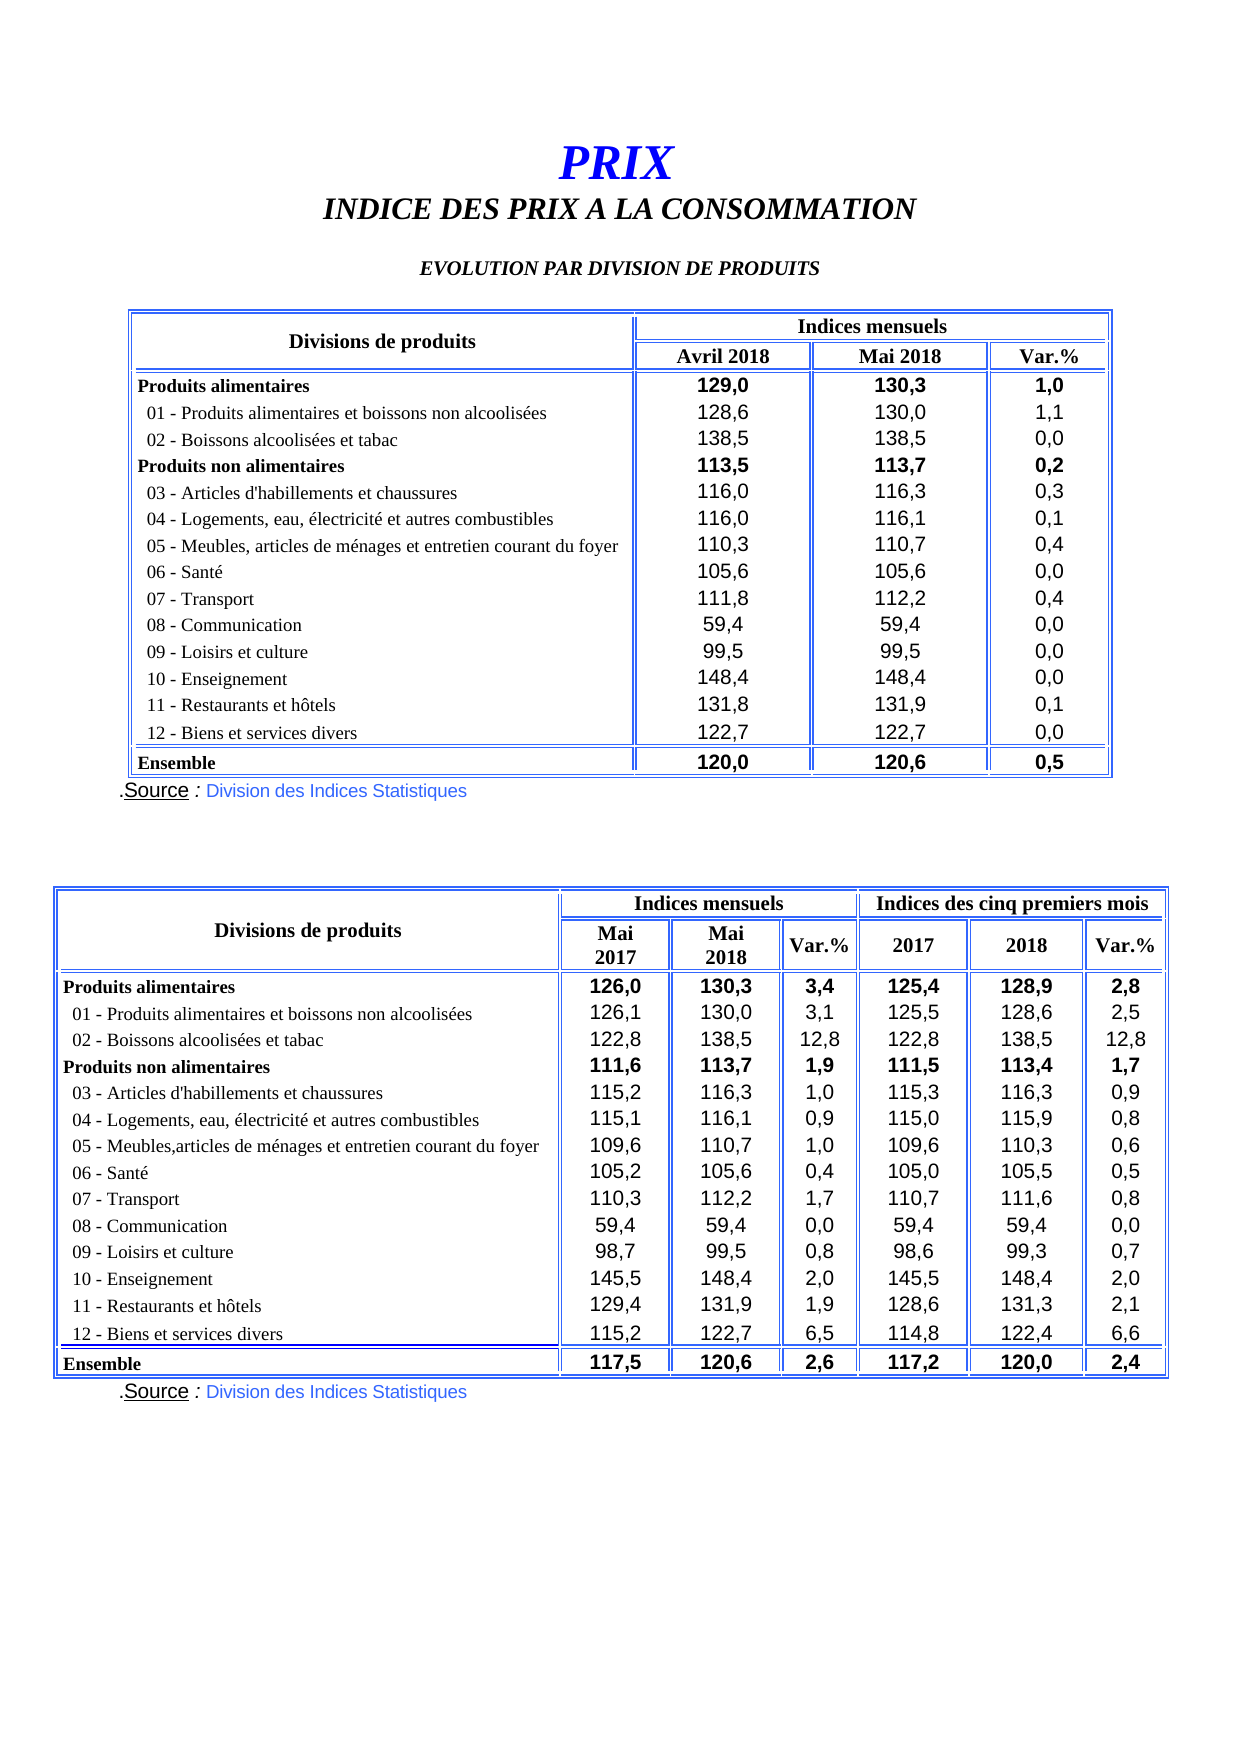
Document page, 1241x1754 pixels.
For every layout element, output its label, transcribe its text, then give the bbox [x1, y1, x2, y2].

table_cell 05 - Meubles, articles de ménages et entretien courant du foyer [132, 530, 632, 556]
table_cell 125,5 [860, 998, 966, 1024]
table_cell 59,4 [971, 1210, 1082, 1236]
table_cell 02 - Boissons alcoolisées et tabac [132, 424, 632, 450]
table_cell 10 - Enseignement [132, 663, 632, 689]
table_cell 131,3 [971, 1290, 1082, 1316]
table_cell 120,6 [671, 1349, 781, 1374]
table_cell 128,6 [971, 998, 1082, 1024]
table_cell 2,4 [1084, 1344, 1167, 1374]
table_cell 1,0 [989, 368, 1110, 397]
table_cell 114,8 [860, 1316, 966, 1344]
table_cell 0,8 [1087, 1183, 1165, 1210]
table_cell Produits alimentaires [130, 368, 634, 397]
table_cell 110,7 [860, 1183, 966, 1210]
table_cell 12,8 [1087, 1024, 1165, 1051]
table_cell 04 - Logements, eau, électricité et autres combustibles [132, 503, 632, 530]
table_cell 0,1 [991, 689, 1108, 716]
table_cell 120,0 [634, 744, 812, 773]
table_cell 110,3 [637, 530, 809, 556]
table_cell 59,4 [814, 609, 986, 636]
table_cell 122,7 [637, 716, 809, 744]
table_cell 110,7 [814, 530, 986, 556]
table_cell 06 - Santé [132, 556, 632, 583]
table_cell 2,1 [1087, 1290, 1165, 1316]
table_cell 0,6 [1087, 1130, 1165, 1157]
table_cell 0,5 [989, 744, 1110, 773]
table_cell Mai 2017 [562, 921, 668, 969]
table_cell 115,1 [562, 1104, 668, 1130]
table_cell 117,5 [560, 1344, 671, 1374]
table_cell 113,7 [814, 450, 986, 477]
table_cell 129,4 [562, 1290, 668, 1316]
table_cell Produits non alimentaires [58, 1051, 558, 1077]
table_cell Ensemble [56, 1344, 560, 1374]
table_header Divisions de produits [56, 888, 560, 969]
table_cell 12 - Biens et services divers [132, 716, 632, 744]
table_cell 111,6 [562, 1051, 668, 1077]
table_cell 0,4 [991, 530, 1108, 556]
table_cell 11 - Restaurants et hôtels [132, 689, 632, 716]
table_cell 0,9 [1087, 1077, 1165, 1104]
table_cell 145,5 [562, 1263, 668, 1289]
table_cell 1,7 [784, 1183, 856, 1210]
table_cell 3,1 [784, 998, 856, 1024]
table_cell 99,5 [637, 636, 809, 662]
table_cell 110,3 [971, 1130, 1082, 1157]
table_cell 03 - Articles d'habillements et chaussures [132, 477, 632, 503]
table_cell 122,7 [814, 716, 986, 744]
table_cell 0,8 [784, 1236, 856, 1263]
table_cell 126,0 [562, 973, 668, 997]
table_header Indices mensuels [634, 311, 1110, 338]
table_cell 116,0 [637, 503, 809, 530]
table_cell 120,0 [969, 1344, 1084, 1374]
table_cell 08 - Communication [132, 609, 632, 636]
table_cell 08 - Communication [58, 1210, 558, 1236]
table_cell 09 - Loisirs et culture [132, 636, 632, 662]
table_cell 105,2 [562, 1157, 668, 1183]
table_cell 2,5 [1087, 998, 1165, 1024]
table_cell 12 - Biens et services divers [58, 1316, 558, 1344]
table_cell 0,4 [991, 583, 1108, 609]
table_cell 128,6 [860, 1290, 966, 1316]
table_cell 116,3 [673, 1077, 779, 1104]
table_cell 115,3 [860, 1077, 966, 1104]
table_cell 112,2 [673, 1183, 779, 1210]
table_cell 6,5 [784, 1316, 856, 1344]
table_cell 09 - Loisirs et culture [58, 1236, 558, 1263]
table_cell 59,4 [637, 609, 809, 636]
table_cell 02 - Boissons alcoolisées et tabac [58, 1024, 558, 1051]
table_cell 11 - Restaurants et hôtels [58, 1290, 558, 1316]
table_cell 99,5 [673, 1236, 779, 1263]
table_cell 0,0 [991, 609, 1108, 636]
table_cell 138,5 [637, 424, 809, 450]
table_header Divisions de produits [132, 314, 634, 368]
table_cell 01 - Produits alimentaires et boissons non alcoolisées [132, 397, 632, 423]
table_cell 122,8 [562, 1024, 668, 1051]
table_cell 99,5 [814, 636, 986, 662]
table_cell 115,2 [562, 1077, 668, 1104]
table_cell 116,0 [637, 477, 809, 503]
table_cell 148,4 [971, 1263, 1082, 1289]
text Source : Division des Indices Statistiques. [118, 1379, 1122, 1403]
table_cell 0,9 [784, 1104, 856, 1130]
table_cell 117,2 [858, 1344, 969, 1374]
table_cell 03 - Articles d'habillements et chaussures [58, 1077, 558, 1104]
table_cell Ensemble [130, 744, 634, 773]
table_cell 98,6 [860, 1236, 966, 1263]
table_header Indices mensuels [560, 888, 858, 916]
table_cell 116,1 [814, 503, 986, 530]
table_cell 115,2 [562, 1316, 668, 1344]
table_cell 112,2 [814, 583, 986, 609]
table_cell 0,0 [991, 663, 1108, 689]
table_cell 148,4 [637, 663, 809, 689]
table_cell 131,9 [673, 1290, 779, 1316]
table_cell 1,0 [784, 1130, 856, 1157]
table_cell 105,6 [673, 1157, 779, 1183]
table_cell 10 - Enseignement [58, 1263, 558, 1289]
table_cell 07 - Transport [132, 583, 632, 609]
table_cell 1,9 [784, 1051, 856, 1077]
table_cell Mai 2018 [814, 343, 986, 368]
table_cell 59,4 [562, 1210, 668, 1236]
table_cell Var.% [784, 921, 856, 969]
table_cell 06 - Santé [58, 1157, 558, 1183]
table_cell 2,0 [1087, 1263, 1165, 1289]
table_cell 1,1 [991, 397, 1108, 423]
table_cell 109,6 [860, 1130, 966, 1157]
table_cell 130,3 [673, 973, 779, 997]
table_cell 0,4 [784, 1157, 856, 1183]
table_cell Mai 2018 [673, 921, 779, 969]
table_cell 113,5 [637, 450, 809, 477]
table_cell 59,4 [673, 1210, 779, 1236]
table_cell 0,7 [1087, 1236, 1165, 1263]
table_cell 128,6 [637, 397, 809, 423]
table_cell 116,3 [971, 1077, 1082, 1104]
table_cell 115,9 [971, 1104, 1082, 1130]
table_cell 145,5 [860, 1263, 966, 1289]
table_cell 138,5 [673, 1024, 779, 1051]
table_cell 1,7 [1087, 1051, 1165, 1077]
table_cell 05 - Meubles,articles de ménages et entretien courant du foyer [58, 1130, 558, 1157]
table_cell 148,4 [814, 663, 986, 689]
table_cell 0,0 [1087, 1210, 1165, 1236]
table_cell 0,1 [991, 503, 1108, 530]
table_cell 105,0 [860, 1157, 966, 1183]
table_cell 130,0 [673, 998, 779, 1024]
table_cell 128,9 [971, 973, 1082, 997]
table_cell 2,8 [1084, 969, 1167, 997]
table_cell 122,8 [860, 1024, 966, 1051]
table_cell 3,4 [784, 973, 856, 997]
table_cell 122,7 [673, 1316, 779, 1344]
table_cell 0,0 [991, 424, 1108, 450]
table_cell 116,1 [673, 1104, 779, 1130]
table_cell 111,8 [637, 583, 809, 609]
table_cell Produits alimentaires [56, 969, 560, 997]
table_cell 2017 [860, 921, 966, 969]
table_cell 120,6 [812, 744, 989, 773]
table_cell 2,6 [781, 1344, 858, 1374]
table_cell 115,0 [860, 1104, 966, 1130]
table_cell 1,0 [784, 1077, 856, 1104]
table_cell 113,4 [971, 1051, 1082, 1077]
table_cell 99,3 [971, 1236, 1082, 1263]
table_cell 105,6 [814, 556, 986, 583]
table_cell 116,3 [814, 477, 986, 503]
table_cell 59,4 [860, 1210, 966, 1236]
table_cell 0,0 [991, 556, 1108, 583]
text Source : Division des Indices Statistiques. [118, 778, 1122, 802]
table_cell 98,7 [562, 1236, 668, 1263]
table_cell 105,6 [637, 556, 809, 583]
table_cell 113,7 [673, 1051, 779, 1077]
table_cell 04 - Logements, eau, électricité et autres combustibles [58, 1104, 558, 1130]
table_cell 0,8 [1087, 1104, 1165, 1130]
text EVOLUTION PAR DIVISION DE PRODUITS [148, 256, 1092, 280]
table_cell Produits non alimentaires [132, 450, 632, 477]
table_cell Var.% [1084, 916, 1167, 969]
table_cell 122,4 [971, 1316, 1082, 1344]
table_cell 131,8 [637, 689, 809, 716]
table_cell 148,4 [673, 1263, 779, 1289]
table_cell 2,0 [784, 1263, 856, 1289]
table_cell 129,0 [637, 373, 809, 397]
table_cell 01 - Produits alimentaires et boissons non alcoolisées [58, 998, 558, 1024]
table_cell 2018 [971, 921, 1082, 969]
table_cell Var.% [989, 339, 1110, 368]
table_cell 105,5 [971, 1157, 1082, 1183]
table_cell 111,5 [860, 1051, 966, 1077]
table_cell 0,3 [991, 477, 1108, 503]
table_cell 0,5 [1087, 1157, 1165, 1183]
table_cell 0,2 [991, 450, 1108, 477]
table_cell 125,4 [860, 973, 966, 997]
table_cell 130,0 [814, 397, 986, 423]
text PRIX [148, 132, 1085, 190]
table_cell 0,0 [991, 636, 1108, 662]
table_cell 111,6 [971, 1183, 1082, 1210]
table_cell 6,6 [1087, 1316, 1165, 1344]
table_header Indices des cinq premiers mois [858, 890, 1165, 916]
text INDICE DES PRIX A [148, 190, 1092, 226]
table_cell 07 - Transport [58, 1183, 558, 1210]
table_cell 12,8 [784, 1024, 856, 1051]
table_cell 0,0 [784, 1210, 856, 1236]
table_cell 130,3 [814, 373, 986, 397]
table_cell 126,1 [562, 998, 668, 1024]
table_cell 110,3 [562, 1183, 668, 1210]
table_cell 138,5 [814, 424, 986, 450]
table_cell 110,7 [673, 1130, 779, 1157]
table_cell 138,5 [971, 1024, 1082, 1051]
table_cell 131,9 [814, 689, 986, 716]
table_cell Avril 2018 [637, 343, 809, 368]
table_cell 0,0 [991, 716, 1108, 744]
table_cell 1,9 [784, 1290, 856, 1316]
table_cell 109,6 [562, 1130, 668, 1157]
